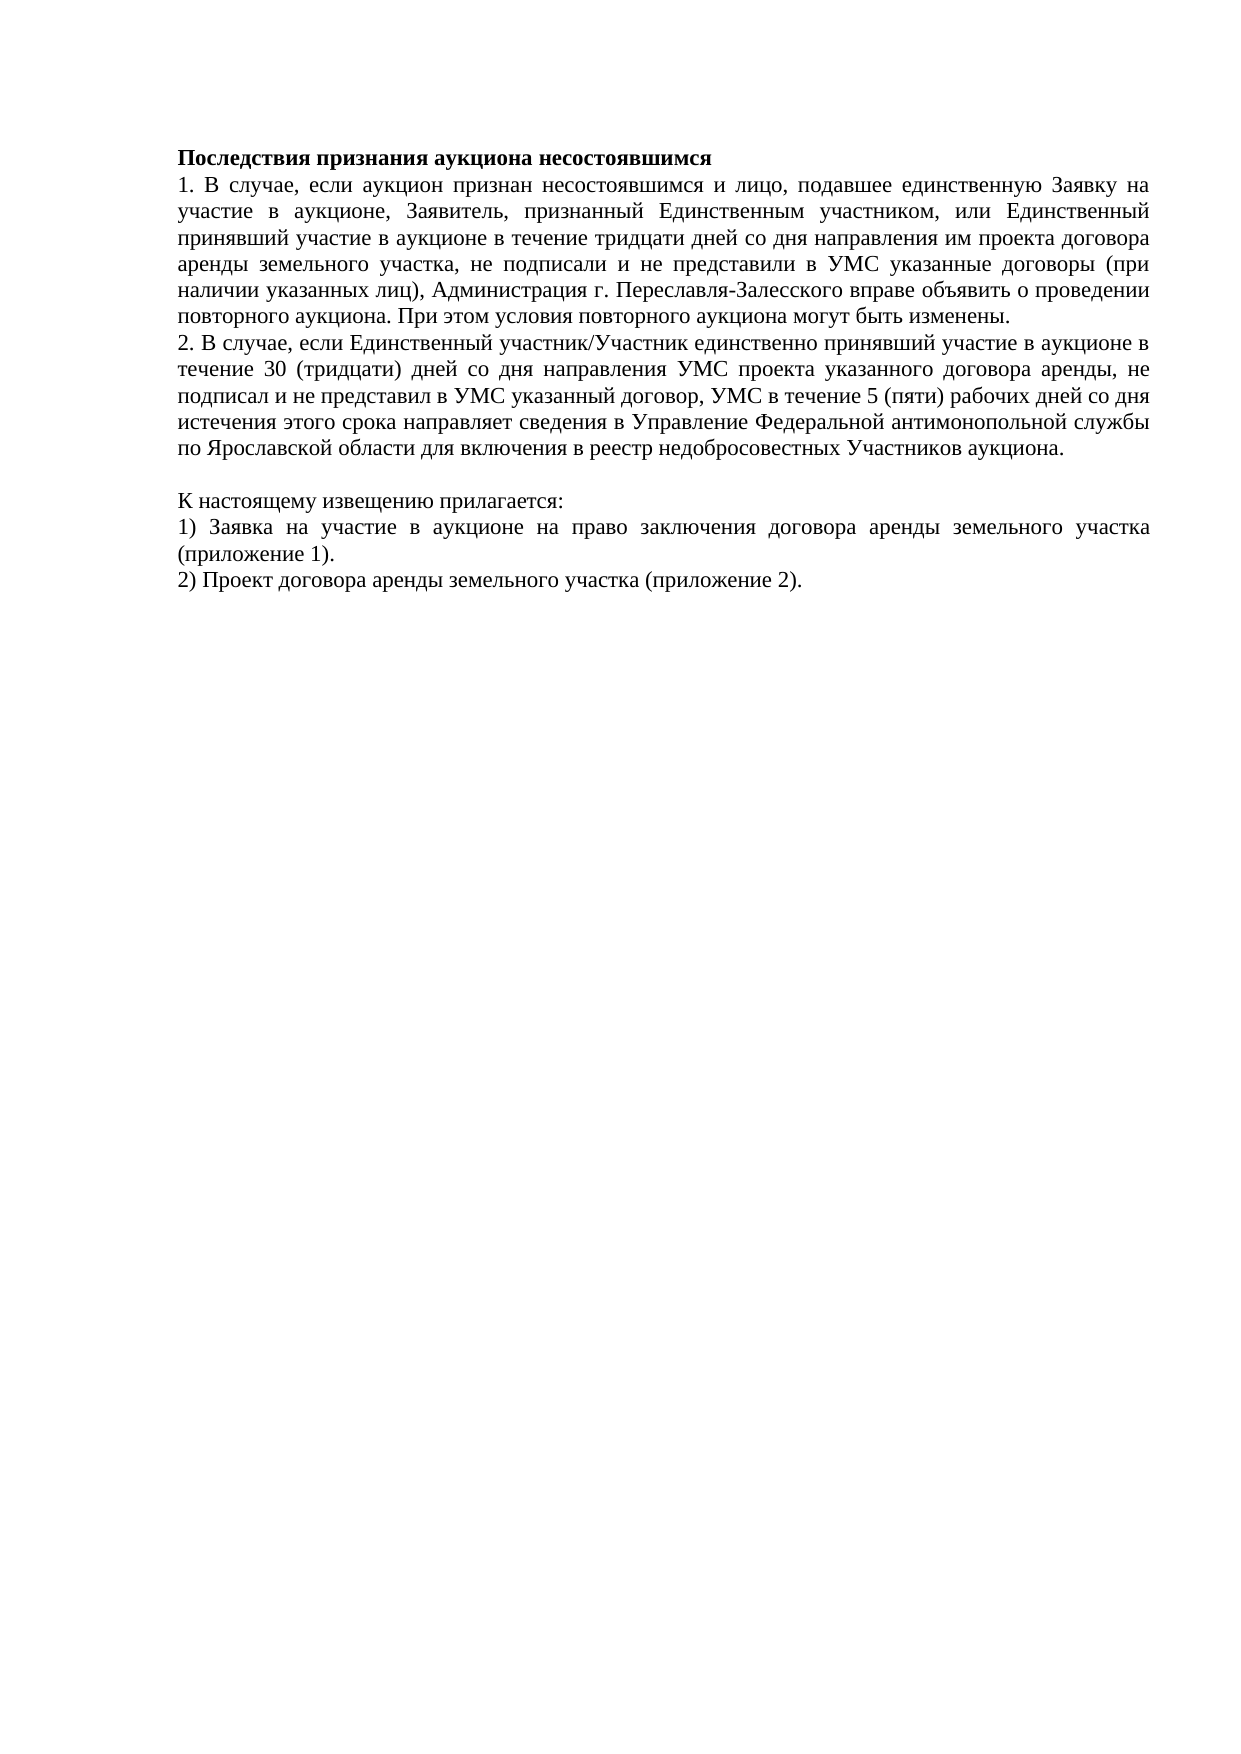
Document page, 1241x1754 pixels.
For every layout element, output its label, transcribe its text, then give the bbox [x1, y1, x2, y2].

text 1) Заявка на участие в аукционе на право заключения договора аренды земельного участка (приложение 1). [177, 513, 1152, 566]
text 2) Проект договора аренды земельного участка (приложение 2). [177, 566, 1152, 592]
text 2. В случае, если Единственный участник/Участник единственно принявший участие в аукционе в течение 30 (тридцати) дней со дня направления УМС проекта указанного договора аренды, не подписал и не представил в УМС указанный договор, УМС в течение 5 (пяти) рабочих дней со дня истечения этого срока направляет сведения в Управление Федеральной антимонопольной службы по Ярославской области для включения в реестр недобросовестных Участников аукциона. [177, 329, 1152, 461]
text К настоящему извещению прилагается: [177, 487, 1152, 513]
text Последствия признания аукциона несостоявшимся [177, 144, 1152, 171]
text 1. В случае, если аукцион признан несостоявшимся и лицо, подавшее единственную Заявку на участие в аукционе, Заявитель, признанный Единственным участником, или Единственный принявший участие в аукционе в течение тридцати дней со дня направления им проекта договора аренды земельного участка, не подписали и не представили в УМС указанные договоры (при наличии указанных лиц), Администрация г. Переславля-Залесского вправе объявить о проведении повторного аукциона. При этом условия повторного аукциона могут быть изменены. [177, 171, 1152, 329]
